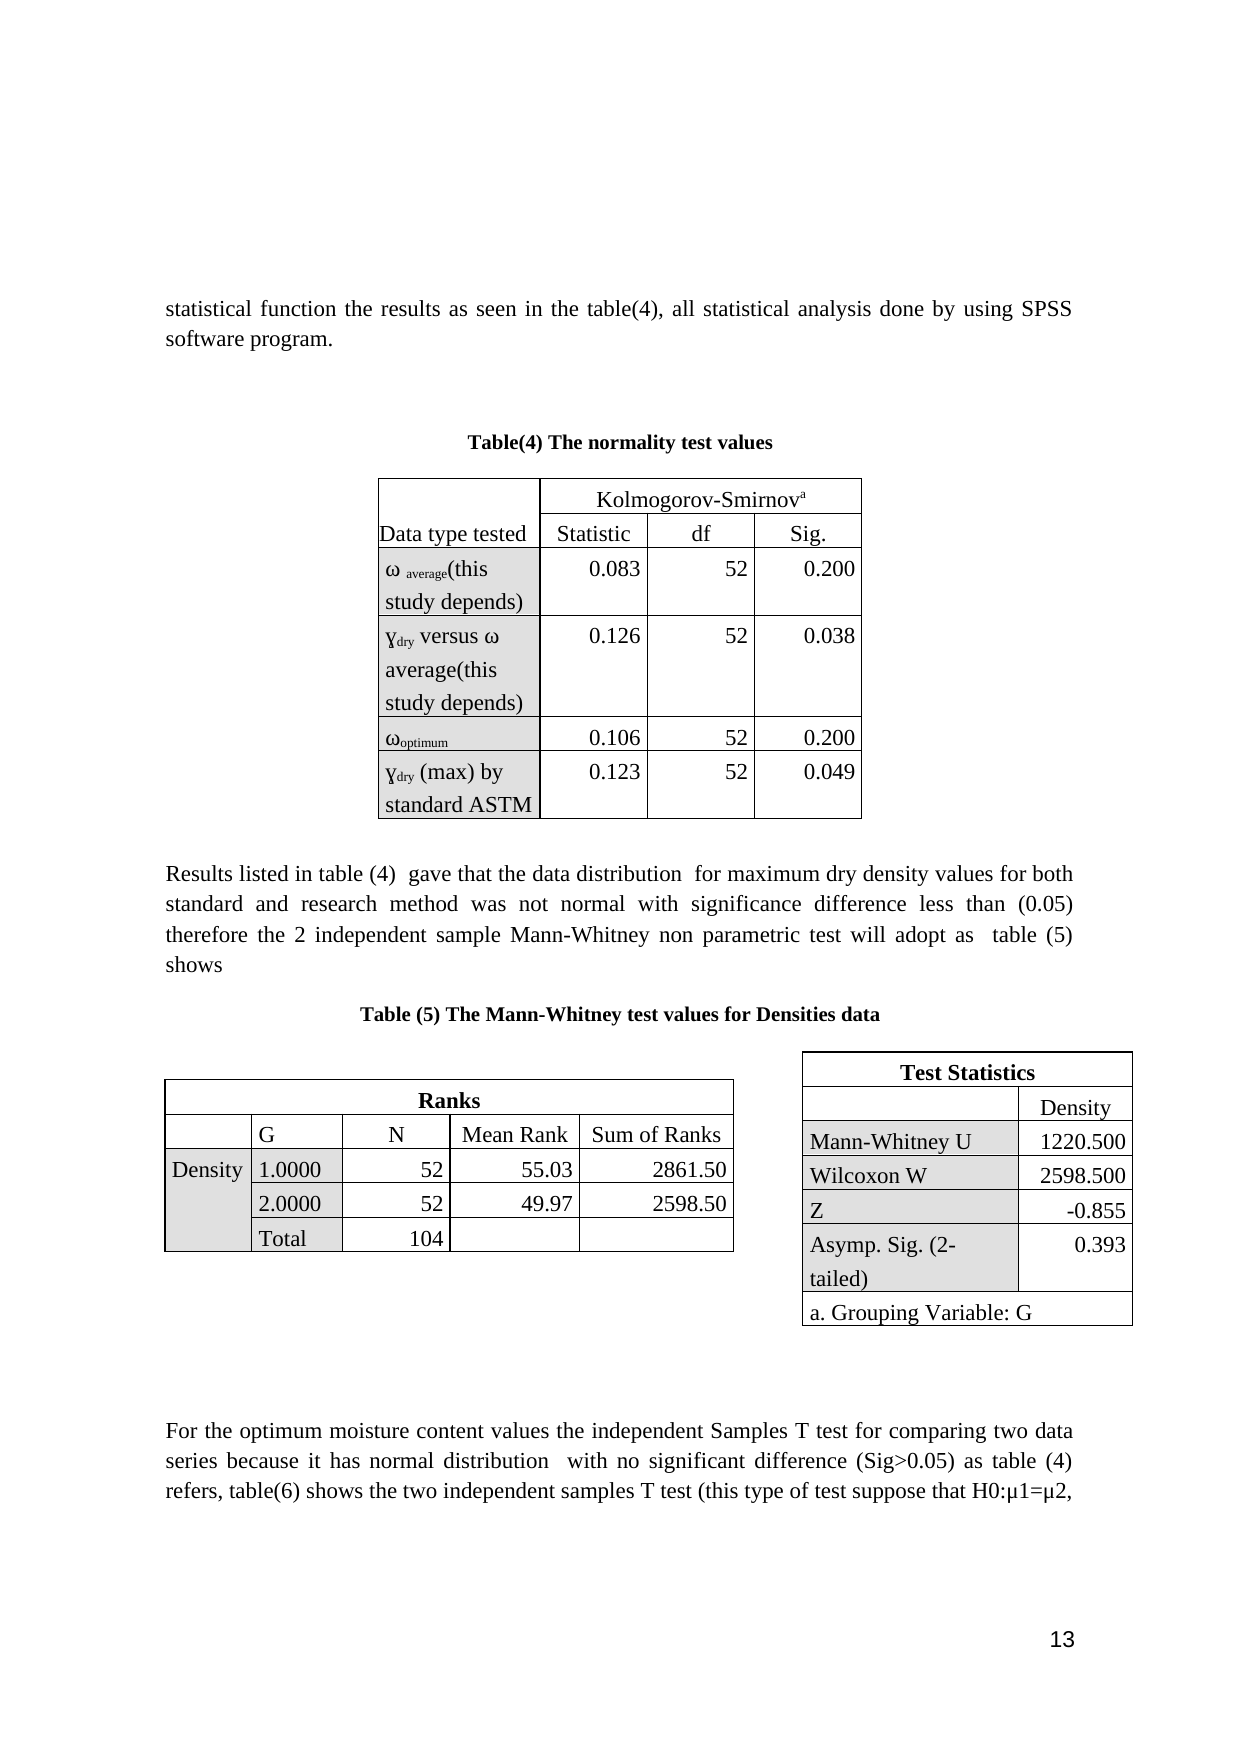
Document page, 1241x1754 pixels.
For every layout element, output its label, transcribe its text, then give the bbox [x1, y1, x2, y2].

table_cell N [343, 1115, 449, 1148]
table_cell 0.126 [541, 616, 647, 716]
table_cell Density [1019, 1087, 1132, 1120]
table_cell 1220.500 [1019, 1121, 1132, 1154]
table_cell 0.038 [755, 616, 861, 716]
table_cell [580, 1218, 733, 1251]
table_header Data type tested [379, 479, 539, 547]
table_cell 104 [343, 1218, 449, 1251]
table_cell 0.393 [1019, 1224, 1132, 1291]
table_cell Total [252, 1218, 342, 1251]
table_cell [803, 1087, 1018, 1120]
table_cell Mean Rank [451, 1115, 579, 1148]
table_cell -0.855 [1019, 1190, 1132, 1223]
table_cell Mann-Whitney U [803, 1121, 1018, 1154]
table_cell 52 [343, 1149, 449, 1182]
table_cell [451, 1218, 579, 1251]
text Results listed in table (4) gave that the data distribution for maximum dry density values for both standard and research method was not normal with significance difference less than (0.05) therefore the 2 independent sample Mann-Whitney non parametric test will adopt as table (5) shows [165, 860, 1075, 977]
table_header Kolmogorov-Smirnova [541, 479, 861, 512]
table_cell 2598.500 [1019, 1156, 1132, 1189]
table_cell ω average(this study depends) [379, 548, 539, 614]
table_cell 2598.50 [580, 1183, 733, 1217]
table_cell 52 [648, 616, 754, 716]
text Table (5) The Mann-Whitney test values for Densities data [165, 1002, 1075, 1026]
table_cell Sig. [755, 514, 861, 547]
table_cell 55.03 [451, 1149, 579, 1182]
table_cell 52 [648, 717, 754, 750]
table_cell 0.083 [541, 548, 647, 614]
table_cell 52 [648, 751, 754, 818]
table_cell 52 [343, 1183, 449, 1217]
table_cell Wilcoxon W [803, 1156, 1018, 1189]
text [165, 1417, 1075, 1504]
table_header Ranks [166, 1080, 733, 1113]
table_cell Statistic [541, 514, 647, 547]
table_cell 0.049 [755, 751, 861, 818]
table_cell 2.0000 [252, 1183, 342, 1217]
table_cell [166, 1115, 251, 1148]
text Table(4) The normality test values [165, 429, 1075, 454]
table_cell a. Grouping Variable: G [803, 1292, 1132, 1325]
table_cell Z [803, 1190, 1018, 1223]
table_cell G [252, 1115, 342, 1148]
table_header Test Statistics [803, 1053, 1132, 1086]
table_cell ωoptimum [379, 717, 539, 750]
table_cell df [648, 514, 754, 547]
table_cell 2861.50 [580, 1149, 733, 1182]
table_cell 0.200 [755, 548, 861, 614]
table_cell ɣdry versus ω average(this study depends) [379, 616, 539, 716]
table_cell 1.0000 [252, 1149, 342, 1182]
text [165, 295, 1075, 352]
table_cell 49.97 [451, 1183, 579, 1217]
table_cell 52 [648, 548, 754, 614]
table_cell Sum of Ranks [580, 1115, 733, 1148]
table_cell 0.123 [541, 751, 647, 818]
table_cell 0.106 [541, 717, 647, 750]
table_cell Asymp. Sig. (2-tailed) [803, 1224, 1018, 1291]
table_cell ɣdry (max) by standard ASTM [379, 751, 539, 818]
table_cell Density [166, 1149, 251, 1251]
table_cell 0.200 [755, 717, 861, 750]
